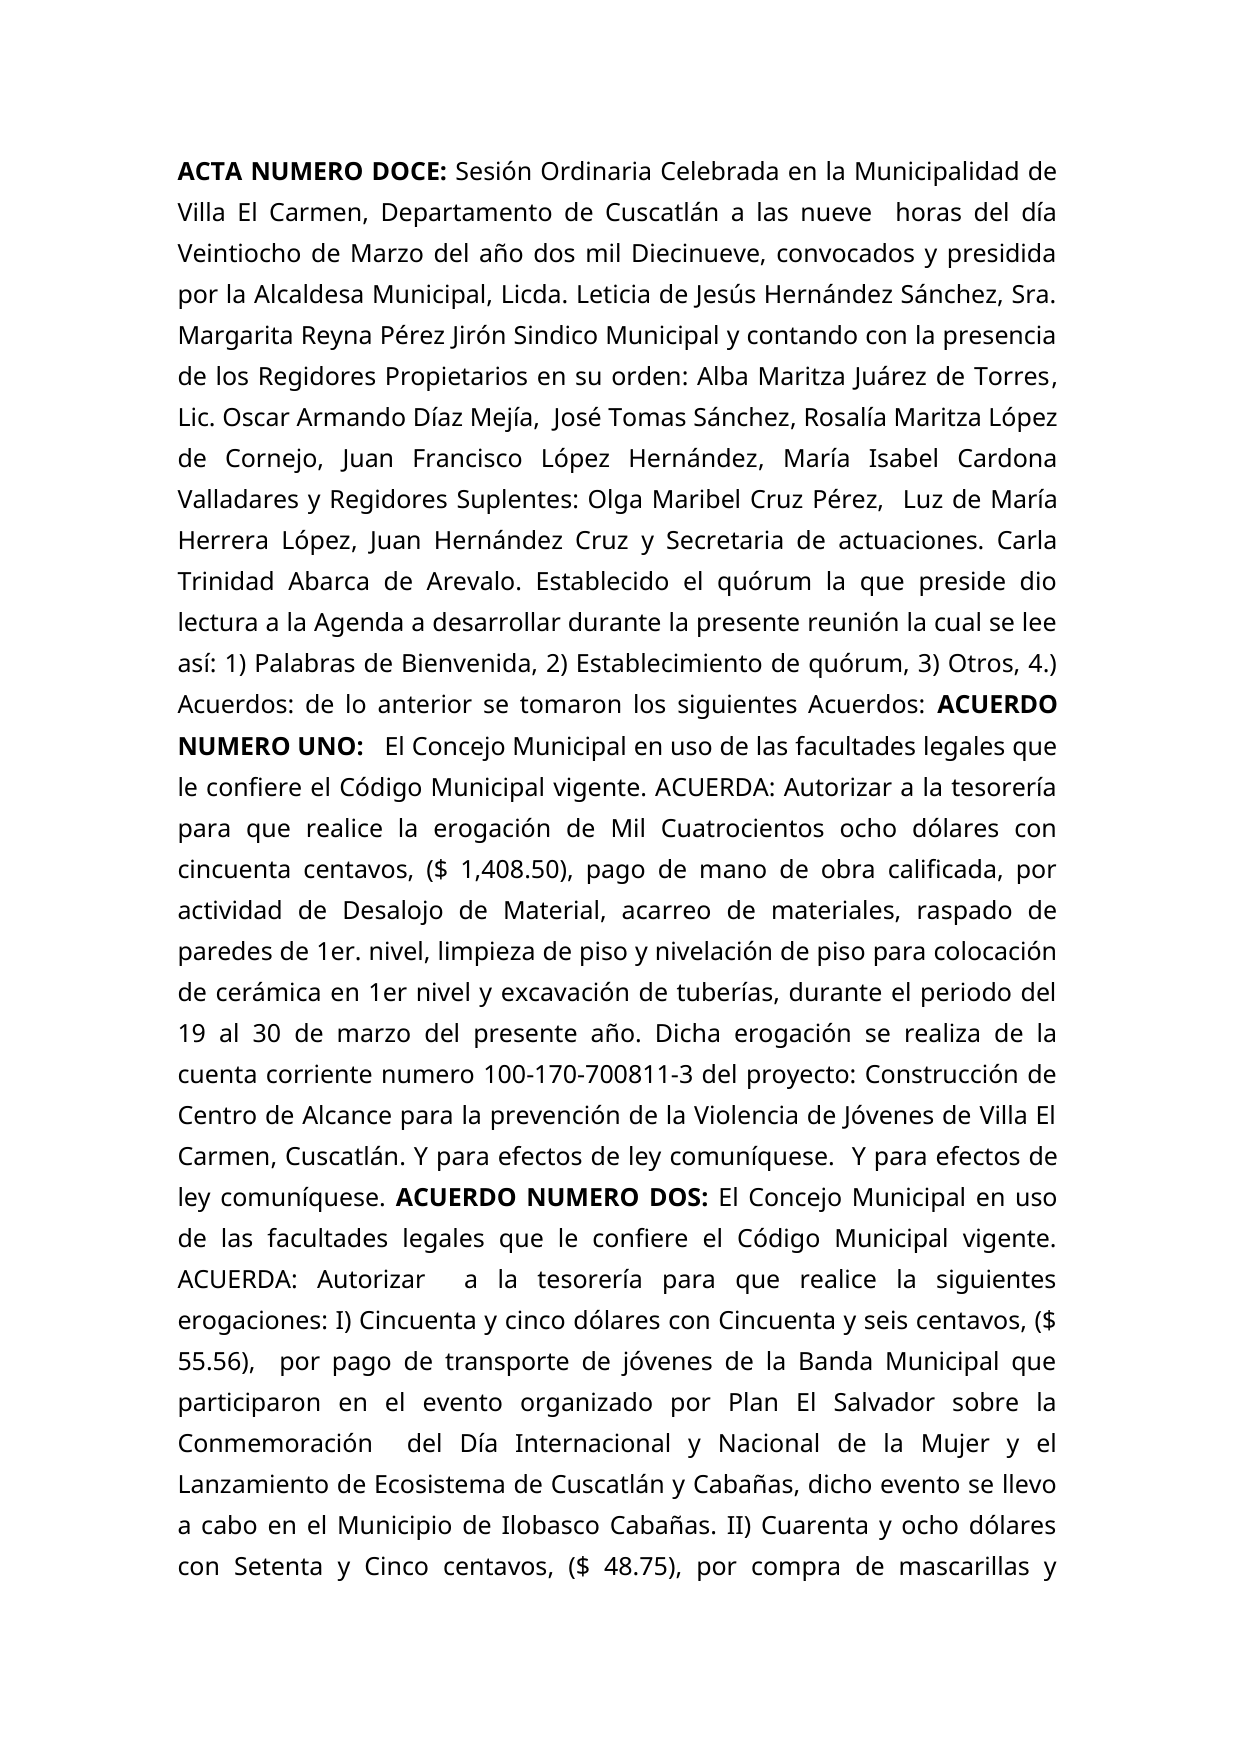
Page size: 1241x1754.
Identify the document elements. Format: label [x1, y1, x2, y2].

text [177, 148, 1058, 1584]
